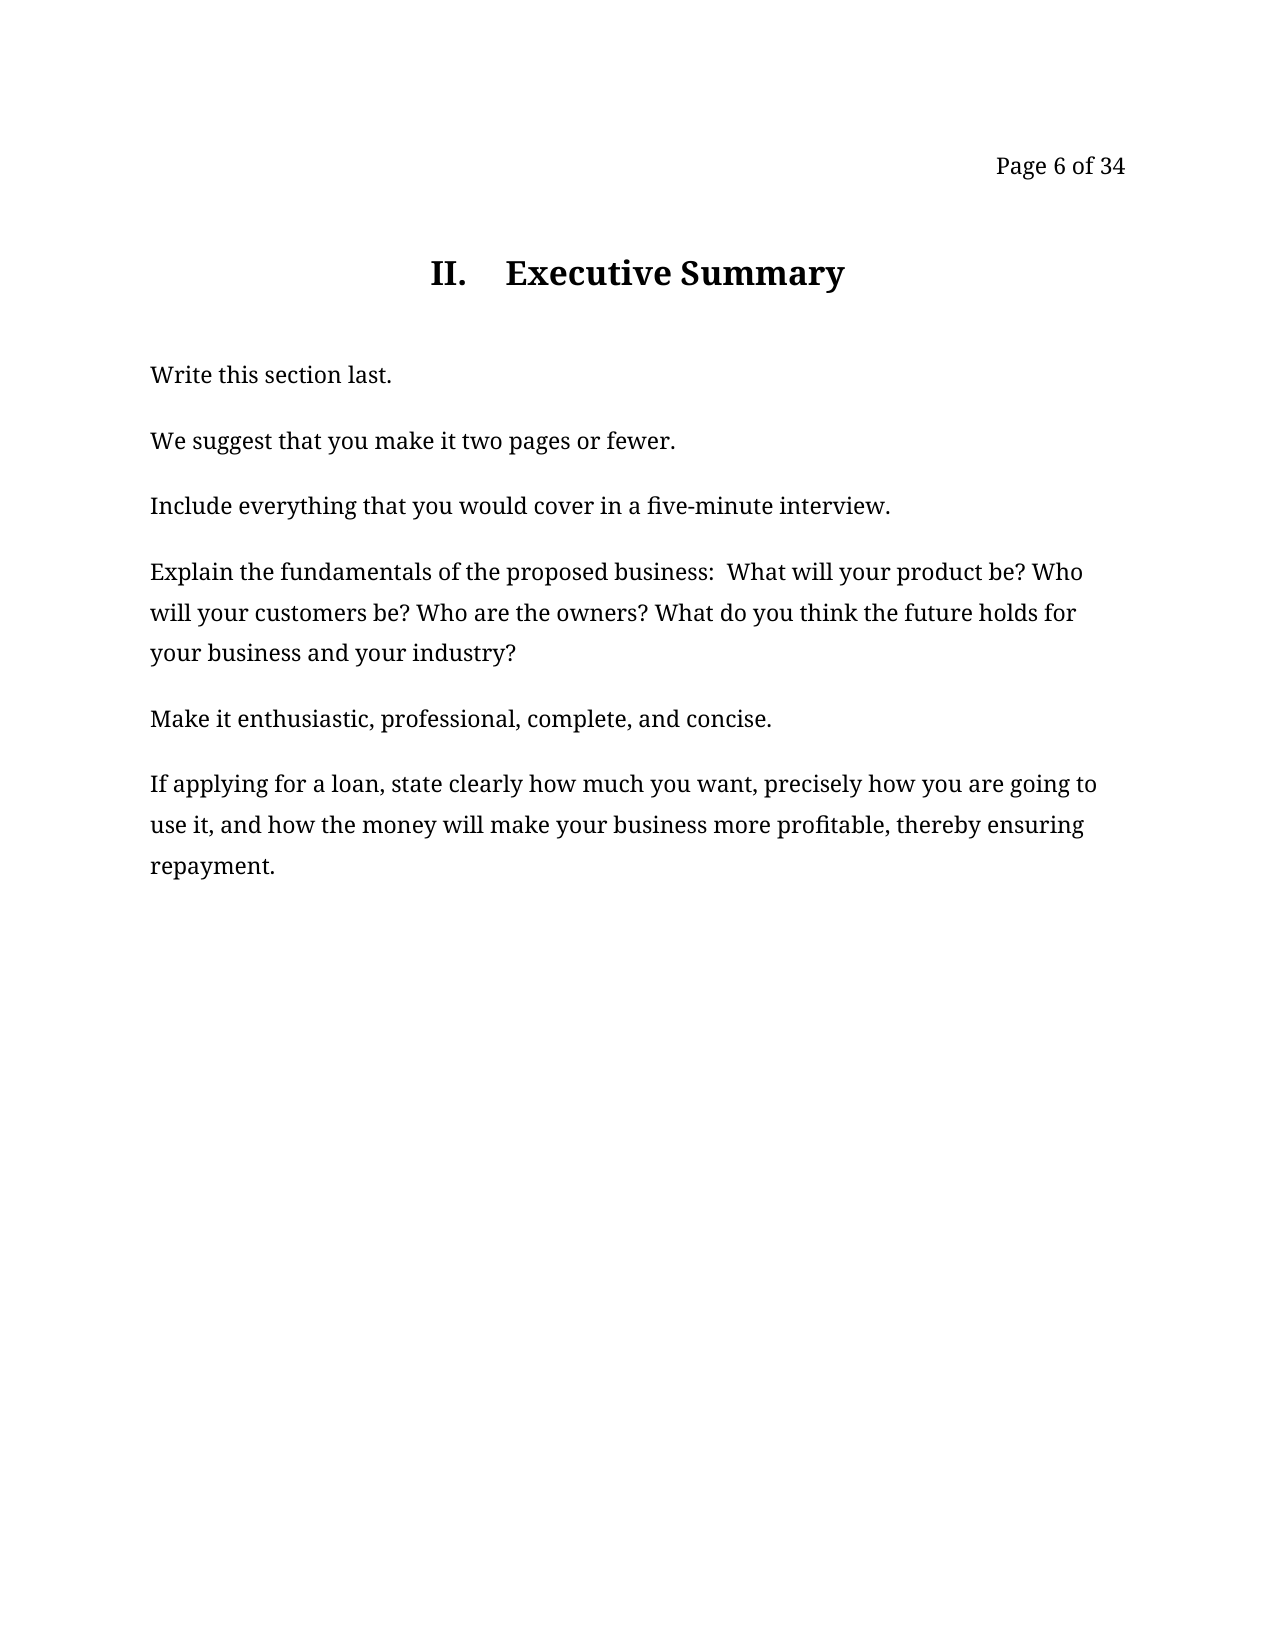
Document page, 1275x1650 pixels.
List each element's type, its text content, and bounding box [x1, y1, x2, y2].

text We suggest that you make it two pages or fewer. [150, 424, 1125, 456]
text If applying for a loan, state clearly how much you want, precisely how you are going to use it, and how the money will make your business more profitable, thereby ensuring repayment. [150, 768, 1125, 881]
text Make it enthusiastic, professional, complete, and concise. [150, 703, 1125, 734]
subtitle Executive Summary [150, 250, 1125, 295]
text Explain the fundamentals of the proposed business: What will your product be? Who will your customers be? Who are the owners? What do you think the future holds for your business and your industry? [150, 556, 1125, 668]
text Write this section last. [150, 359, 1125, 390]
text Include everything that you would cover in a five-minute interview. [150, 490, 1125, 521]
